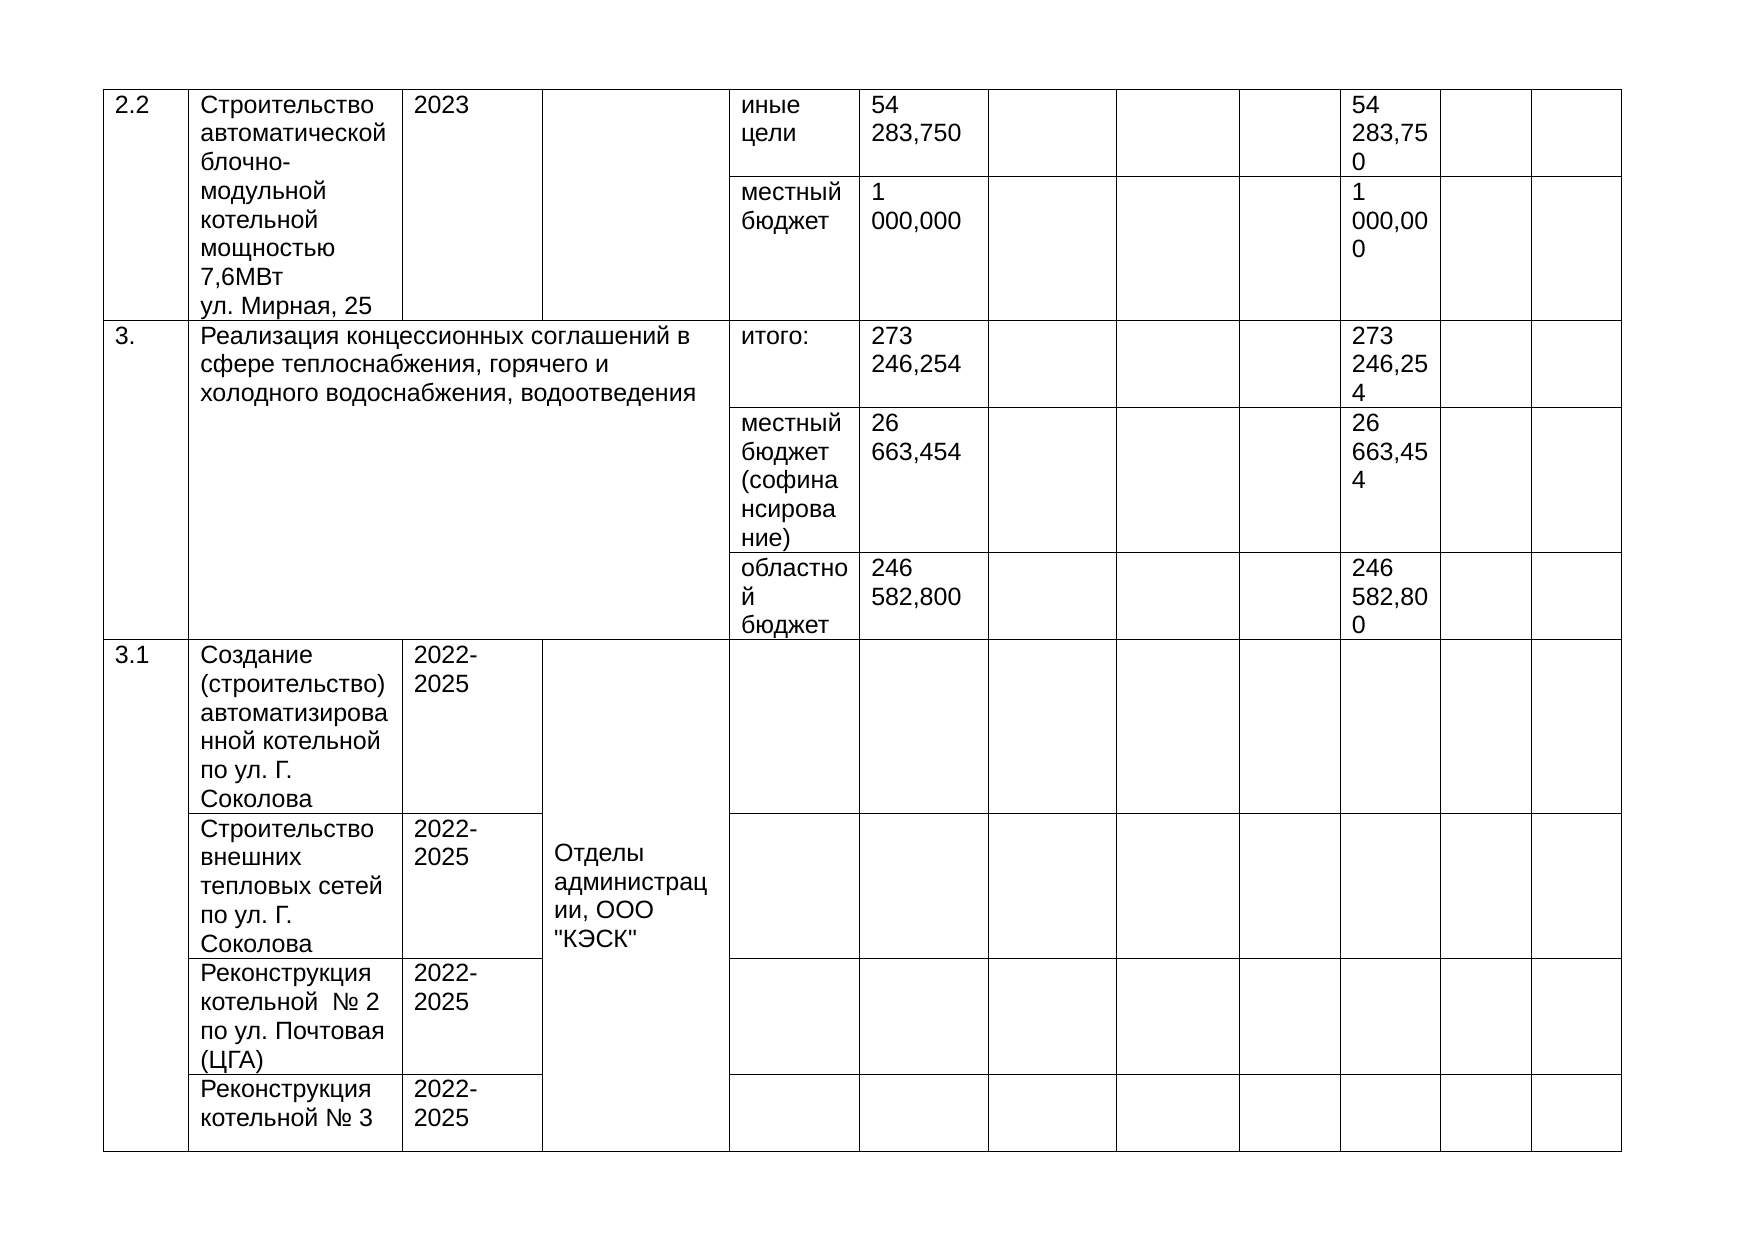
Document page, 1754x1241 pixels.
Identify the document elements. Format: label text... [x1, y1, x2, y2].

table_cell [1532, 90, 1621, 176]
table_cell [989, 90, 1116, 176]
table_cell [1117, 177, 1239, 320]
table_cell [860, 814, 988, 957]
table_cell [989, 814, 1116, 957]
table_cell Реконструкция котельной № 2 по ул. Почтовая (ЦГА) [189, 959, 402, 1073]
table_cell 54 283,750 [860, 90, 988, 176]
table_cell [730, 959, 859, 1073]
table_cell 26 663,454 [1341, 408, 1440, 552]
table_cell 2022-2025 [403, 1075, 542, 1151]
table_cell [1240, 640, 1340, 813]
table_cell [730, 1075, 859, 1151]
table_cell местный бюджет [730, 177, 859, 320]
table_cell [1240, 408, 1340, 552]
table_cell 2022-2025 [403, 959, 542, 1073]
table_cell [1441, 321, 1531, 407]
table_cell иные цели [730, 90, 859, 176]
table_cell итого: [730, 321, 859, 407]
table_cell [1117, 959, 1239, 1073]
table_cell [1240, 1075, 1340, 1151]
table_cell [1532, 321, 1621, 407]
table_cell [989, 177, 1116, 320]
table_cell 2.2 [104, 90, 188, 320]
table_cell [1441, 408, 1531, 552]
table_cell [1532, 408, 1621, 552]
table_cell [1441, 553, 1531, 639]
table_cell 273 246,254 [860, 321, 988, 407]
table_cell [1532, 1075, 1621, 1151]
table_cell [989, 553, 1116, 639]
table_cell [1532, 177, 1621, 320]
table_cell [730, 640, 859, 813]
table_cell 246 582,800 [860, 553, 988, 639]
table_cell Реализация концессионных соглашений в сфере теплоснабжения, горячего и холодного водоснабжения, водоотведения [189, 321, 729, 639]
table_cell [1240, 177, 1340, 320]
table_cell 1 000,000 [1341, 177, 1440, 320]
table_cell Отделы администрации, ООО "КЭСК" [543, 640, 729, 1151]
table_cell [1341, 640, 1440, 813]
table_cell [989, 640, 1116, 813]
table_cell [989, 959, 1116, 1073]
table_cell [1117, 90, 1239, 176]
table_cell 54 283,750 [1341, 90, 1440, 176]
table_cell [1532, 959, 1621, 1073]
table_cell Строительство внешних тепловых сетей по ул. Г. Соколова [189, 814, 402, 957]
table_cell областной бюджет [730, 553, 859, 639]
table_cell [1341, 959, 1440, 1073]
table_cell [1441, 814, 1531, 957]
table_cell 2022-2025 [403, 640, 542, 813]
table_cell [989, 408, 1116, 552]
table_cell 246 582,800 [1341, 553, 1440, 639]
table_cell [189, 1075, 402, 1151]
table_cell [1117, 1075, 1239, 1151]
table_cell [1441, 177, 1531, 320]
table_cell [1117, 408, 1239, 552]
table_cell [1240, 90, 1340, 176]
table_cell [860, 640, 988, 813]
table_cell [1240, 814, 1340, 957]
table_cell [1441, 640, 1531, 813]
table_cell 2023 [403, 90, 542, 320]
table_cell [1441, 959, 1531, 1073]
table_cell 2022-2025 [403, 814, 542, 957]
table_cell 3.1 [104, 640, 188, 1151]
table_cell [1240, 553, 1340, 639]
table_cell [1441, 90, 1531, 176]
table_cell [1341, 1075, 1440, 1151]
table_cell [1117, 321, 1239, 407]
table_cell Создание (строительство) автоматизированной котельной по ул. Г. Соколова [189, 640, 402, 813]
table_cell [1441, 1075, 1531, 1151]
table_cell [1117, 553, 1239, 639]
table_cell [1117, 640, 1239, 813]
table_cell [1532, 553, 1621, 639]
table_cell Строительство автоматической блочно-модульной котельной мощностью 7,6МВт ул. Мирная, 25 [189, 90, 402, 320]
table_cell [989, 321, 1116, 407]
table_cell 3. [104, 321, 188, 639]
table_cell 1 000,000 [860, 177, 988, 320]
table_cell [860, 1075, 988, 1151]
table_cell 273 246,254 [1341, 321, 1440, 407]
table_cell [1240, 321, 1340, 407]
table_cell 26 663,454 [860, 408, 988, 552]
table_cell [1532, 814, 1621, 957]
table_cell [989, 1075, 1116, 1151]
table_cell [1240, 959, 1340, 1073]
table_cell местный бюджет (софинансирование) [730, 408, 859, 552]
table_cell [1341, 814, 1440, 957]
table_cell [730, 814, 859, 957]
table_cell [1532, 640, 1621, 813]
table_cell [1117, 814, 1239, 957]
table_cell [860, 959, 988, 1073]
